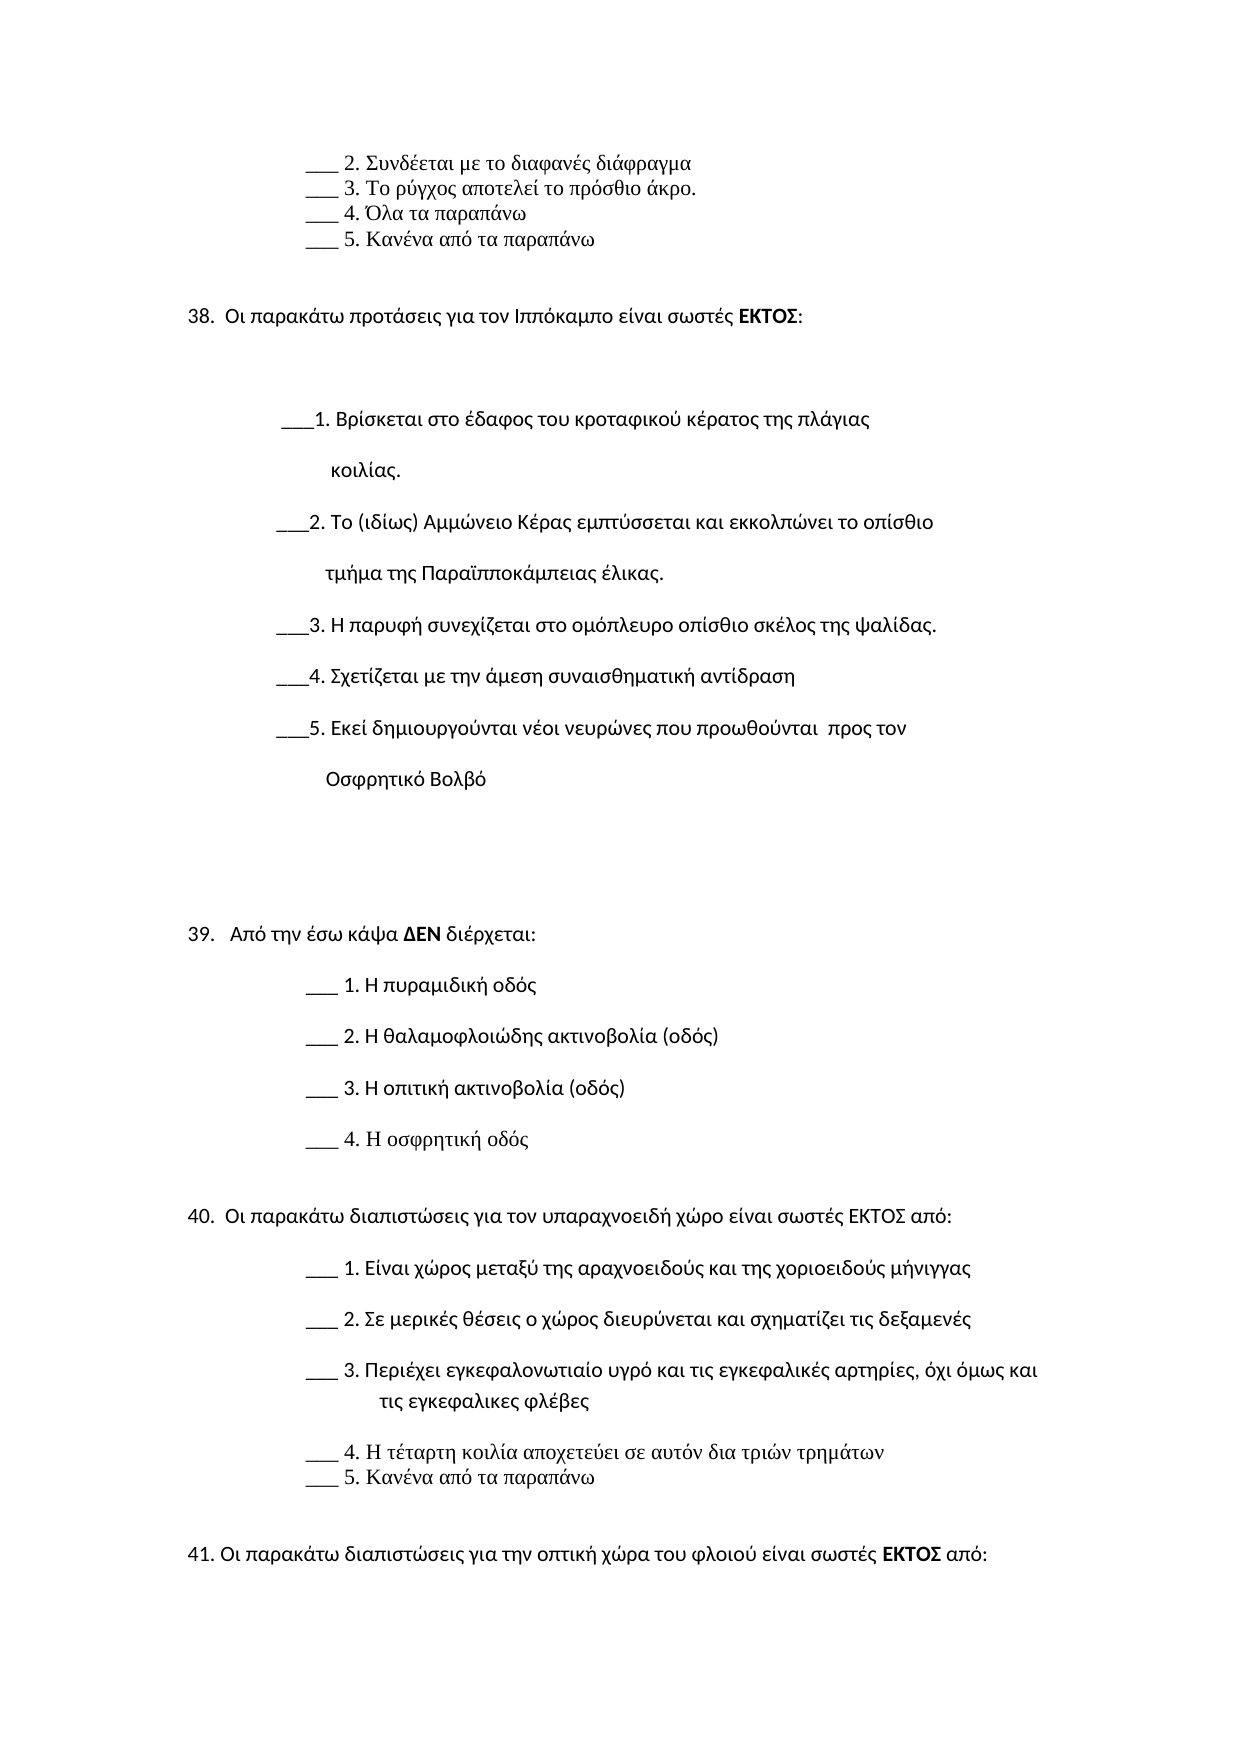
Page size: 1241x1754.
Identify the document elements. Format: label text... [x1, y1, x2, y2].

text ___2. Το (ιδίως) Αμμώνειο Κέρας εμπτύσσεται και εκκολπώνει το οπίσθιο [187, 508, 1053, 535]
text 38. Οι παρακάτω προτάσεις για τον Ιππόκαμπο είναι σωστές ΕΚΤΟΣ: [187, 302, 1053, 329]
text Οσφρητικό Βολβό [187, 765, 1053, 792]
text ___ 1. Είναι χώρος μεταξύ της αραχνοειδούς και της χοριοειδούς μήνιγγας [187, 1254, 1053, 1280]
text 39. Από την έσω κάψα ΔΕΝ διέρχεται: [187, 920, 1053, 946]
text ___ 5. Κανένα από τα παραπάνω [187, 1464, 1053, 1489]
text ___ 3. Περιέχει εγκεφαλονωτιαίο υγρό και τις εγκεφαλικές αρτηρίες, όχι όμως και τις εγκεφαλικες φλέβες [187, 1357, 1053, 1414]
text 40. Οι παρακάτω διαπιστώσεις για τον υπαραχνοειδή χώρο είναι σωστές ΕΚΤΟΣ από: [187, 1202, 1053, 1229]
text ___5. Εκεί δημιουργούνται νέοι νευρώνες που προωθούνται προς τον [187, 714, 1053, 741]
text ___ 2. Συνδέεται με το διαφανές διάφραγμα [187, 150, 1053, 175]
text ___ 2. Η θαλαμοφλοιώδης ακτινοβολία (οδός) [306, 1023, 1053, 1049]
text ___3. Η παρυφή συνεχίζεται στο ομόπλευρο οπίσθιο σκέλος της ψαλίδας. [187, 611, 1053, 638]
text ___1. Βρίσκεται στο έδαφος του κροταφικού κέρατος της πλάγιας [187, 405, 1053, 432]
text ___ 3. Το ρύγχος αποτελεί το πρόσθιο άκρο. [187, 175, 1053, 200]
text ___ 4. Η τέταρτη κοιλία αποχετεύει σε αυτόν δια τριών τρημάτων [187, 1439, 1053, 1464]
text ___ 1. Η πυραμιδική οδός [306, 971, 1053, 998]
text ___ 4. Όλα τα παραπάνω [187, 200, 1053, 226]
text ___ 5. Κανένα από τα παραπάνω [187, 226, 1053, 251]
text ___ 2. Σε μερικές θέσεις ο χώρος διευρύνεται και σχηματίζει τις δεξαμενές [187, 1305, 1053, 1332]
text ___4. Σχετίζεται με την άμεση συναισθηματική αντίδραση [187, 662, 1053, 689]
text 41. Οι παρακάτω διαπιστώσεις για την οπτική χώρα του φλοιού είναι σωστές ΕΚΤΟΣ από: [187, 1541, 1053, 1567]
text τμήμα της Παραϊπποκάμπειας έλικας. [187, 559, 1053, 586]
text ___ 4. Η οσφρητική οδός [306, 1126, 1053, 1151]
text κοιλίας. [187, 457, 1053, 483]
text ___ 3. Η οπιτική ακτινοβολία (οδός) [306, 1074, 1053, 1101]
